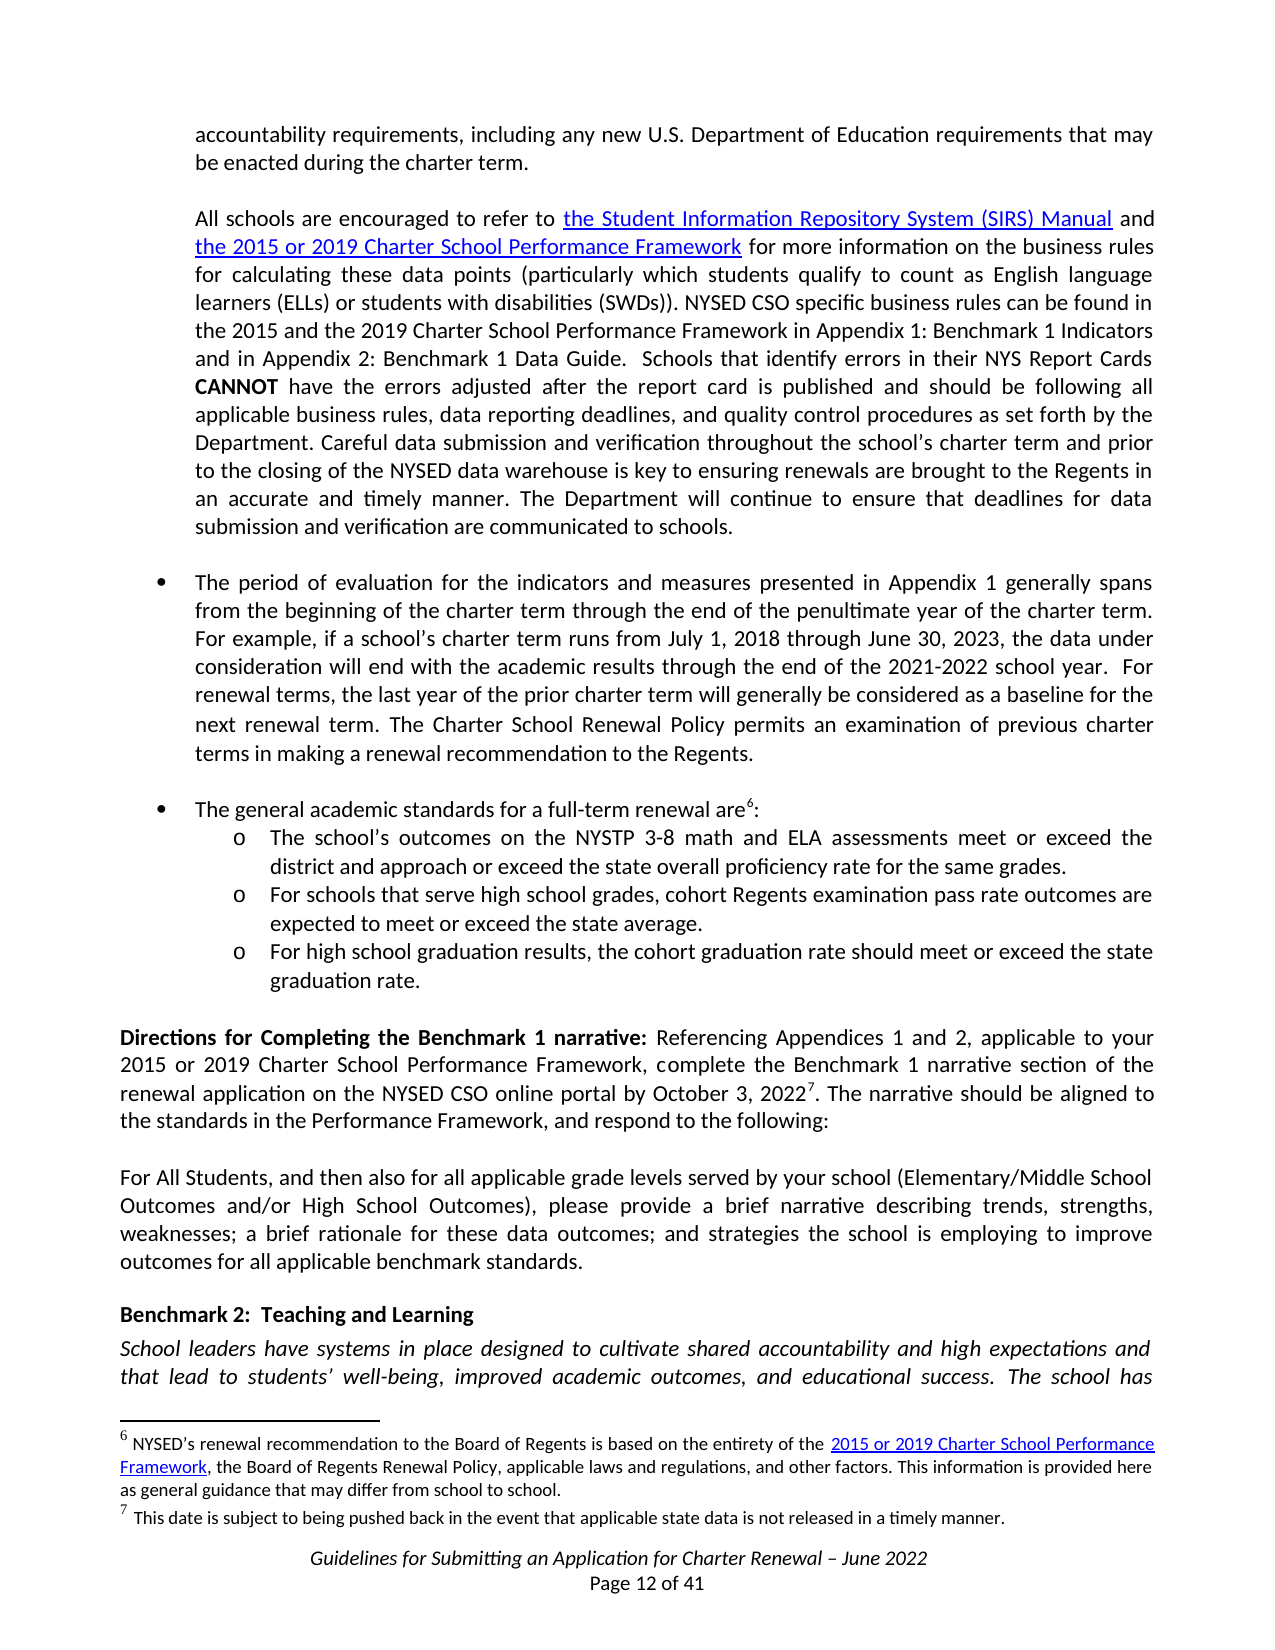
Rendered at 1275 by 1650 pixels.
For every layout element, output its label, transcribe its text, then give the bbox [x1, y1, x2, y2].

list The period of evaluation for the indicators and measures presented in Appendix 1 generally spans from the beginning of the charter term through the end of the penultimate year of the charter term. For example, if a school’s charter term runs from July 1, 2018 through June 30, 2023, the data under consideration will end with the academic results through the end of the 2021-2022 school year. For renewal terms, the last year of the prior charter term will generally be considered as a baseline for the next renewal term. The Charter School Renewal Policy permits an examination of previous charter terms in making a renewal recommendation to the Regents. [157, 568, 1155, 767]
list For high school graduation results, the cohort graduation rate should meet or exceed the state graduation rate. [232, 937, 1155, 994]
list All schools are encouraged to refer to the Student Information Repository System (SIRS) Manual and the 2015 or 2019 Charter School Performance Framework for more information on the business rules for calculating these data points (particularly which students qualify to count as English language learners (ELLs) or students with disabilities (SWDs)). NYSED CSO specific business rules can be found in the 2015 and the 2019 Charter School Performance Framework in Appendix 1: Benchmark 1 Indicators and in Appendix 2: Benchmark 1 Data Guide. Schools that identify errors in their NYS Report Cards CANNOT have the errors adjusted after the report card is published and should be following all applicable business rules, data reporting deadlines, and quality control procedures as set forth by the Department. Careful data submission and verification throughout the school’s charter term and prior to the closing of the NYSED data warehouse is key to ensuring renewals are brought to the Regents in an accurate and timely manner. The Department will continue to ensure that deadlines for data submission and verification are communicated to schools. [195, 204, 1155, 540]
list For All Students, and then also for all applicable grade levels served by your school (Elementary/Middle School Outcomes and/or High School Outcomes), please provide a brief narrative describing trends, strengths, weaknesses; a brief rationale for these data outcomes; and strategies the school is employing to improve outcomes for all applicable benchmark standards. [120, 1163, 1155, 1275]
text Directions for Completing the Benchmark 1 narrative: Referencing Appendices 1 and 2, applicable to your 2015 or 2019 Charter School Performance Framework, complete the Benchmark 1 narrative section of the renewal application on the NYSED CSO online portal by October 3, 2022. The narrative should be aligned to the standards in the Performance Framework, and respond to the following: [120, 1023, 1155, 1135]
list The school’s outcomes on the NYSTP 3-8 math and ELA assessments meet or exceed the district and approach or exceed the state overall proficiency rate for the same grades. [232, 823, 1155, 880]
subtitle Benchmark 2: Teaching and Learning [120, 1300, 1155, 1328]
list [157, 120, 1155, 176]
list For schools that serve high school grades, cohort Regents examination pass rate outcomes are expected to meet or exceed the state average. [232, 880, 1155, 937]
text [120, 1334, 1155, 1390]
list The general academic standards for a full-term renewal are: [157, 795, 1155, 823]
